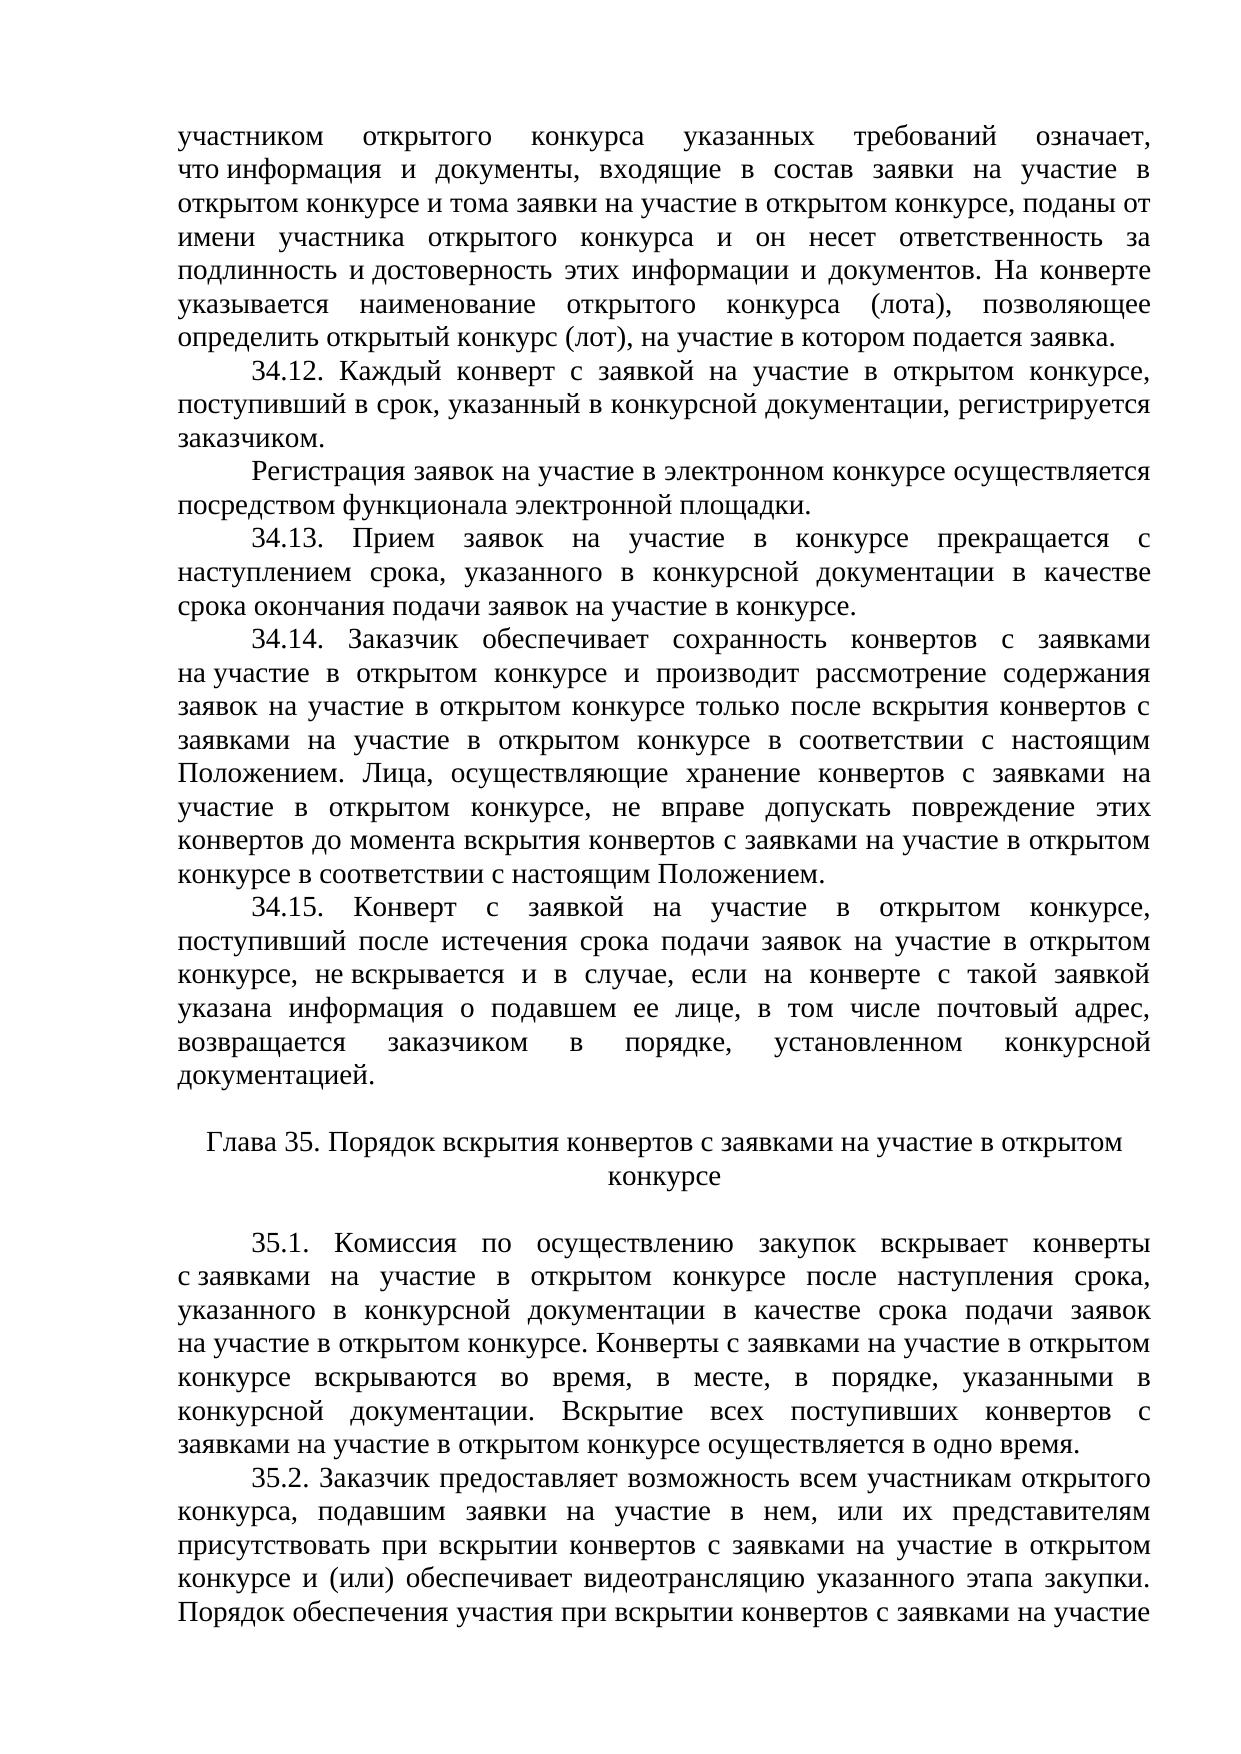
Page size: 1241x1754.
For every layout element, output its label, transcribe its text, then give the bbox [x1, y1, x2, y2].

text Глава 35. Порядок вскрытия конвертов с заявками на участие в открытом конкурсе [177, 1124, 1152, 1191]
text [177, 1460, 1152, 1627]
text Регистрация заявок на участие в электронном конкурсе осуществляется посредством функционала электронной площадки. [177, 453, 1152, 521]
text 34.13. Прием заявок на участие в конкурсе прекращается с наступлением срока, указанного в конкурсной документации в качестве срока окончания подачи заявок на участие в конкурсе. [177, 521, 1152, 621]
text 34.15. Конверт с заявкой на участие в открытом конкурсе, поступивший после истечения срока подачи заявок на участие в открытом конкурсе, не вскрывается и в случае, если на конверте с такой заявкой указана информация о подавшем ее лице, в том числе почтовый адрес, возвращается заказчиком в порядке, установленном конкурсной документацией. [177, 889, 1152, 1091]
text 34.14. Заказчик обеспечивает сохранность конвертов с заявками на участие в открытом конкурсе и производит рассмотрение содержания заявок на участие в открытом конкурсе только после вскрытия конвертов с заявками на участие в открытом конкурсе в соответствии с настоящим Положением. Лица, осуществляющие хранение конвертов с заявками на участие в открытом конкурсе, не вправе допускать повреждение этих конвертов до момента вскрытия конвертов с заявками на участие в открытом конкурсе в соответствии с настоящим Положением. [177, 621, 1152, 889]
text 34.12. Каждый конверт с заявкой на участие в открытом конкурсе, поступивший в срок, указанный в конкурсной документации, регистрируется заказчиком. [177, 353, 1152, 453]
text 35.1. Комиссия по осуществлению закупок вскрывает конверты с заявками на участие в открытом конкурсе после наступления срока, указанного в конкурсной документации в качестве срока подачи заявок на участие в открытом конкурсе. Конверты с заявками на участие в открытом конкурсе вскрываются во время, в месте, в порядке, указанными в конкурсной документации. Вскрытие всех поступивших конвертов с заявками на участие в открытом конкурсе осуществляется в одно время. [177, 1225, 1152, 1460]
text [177, 118, 1152, 353]
